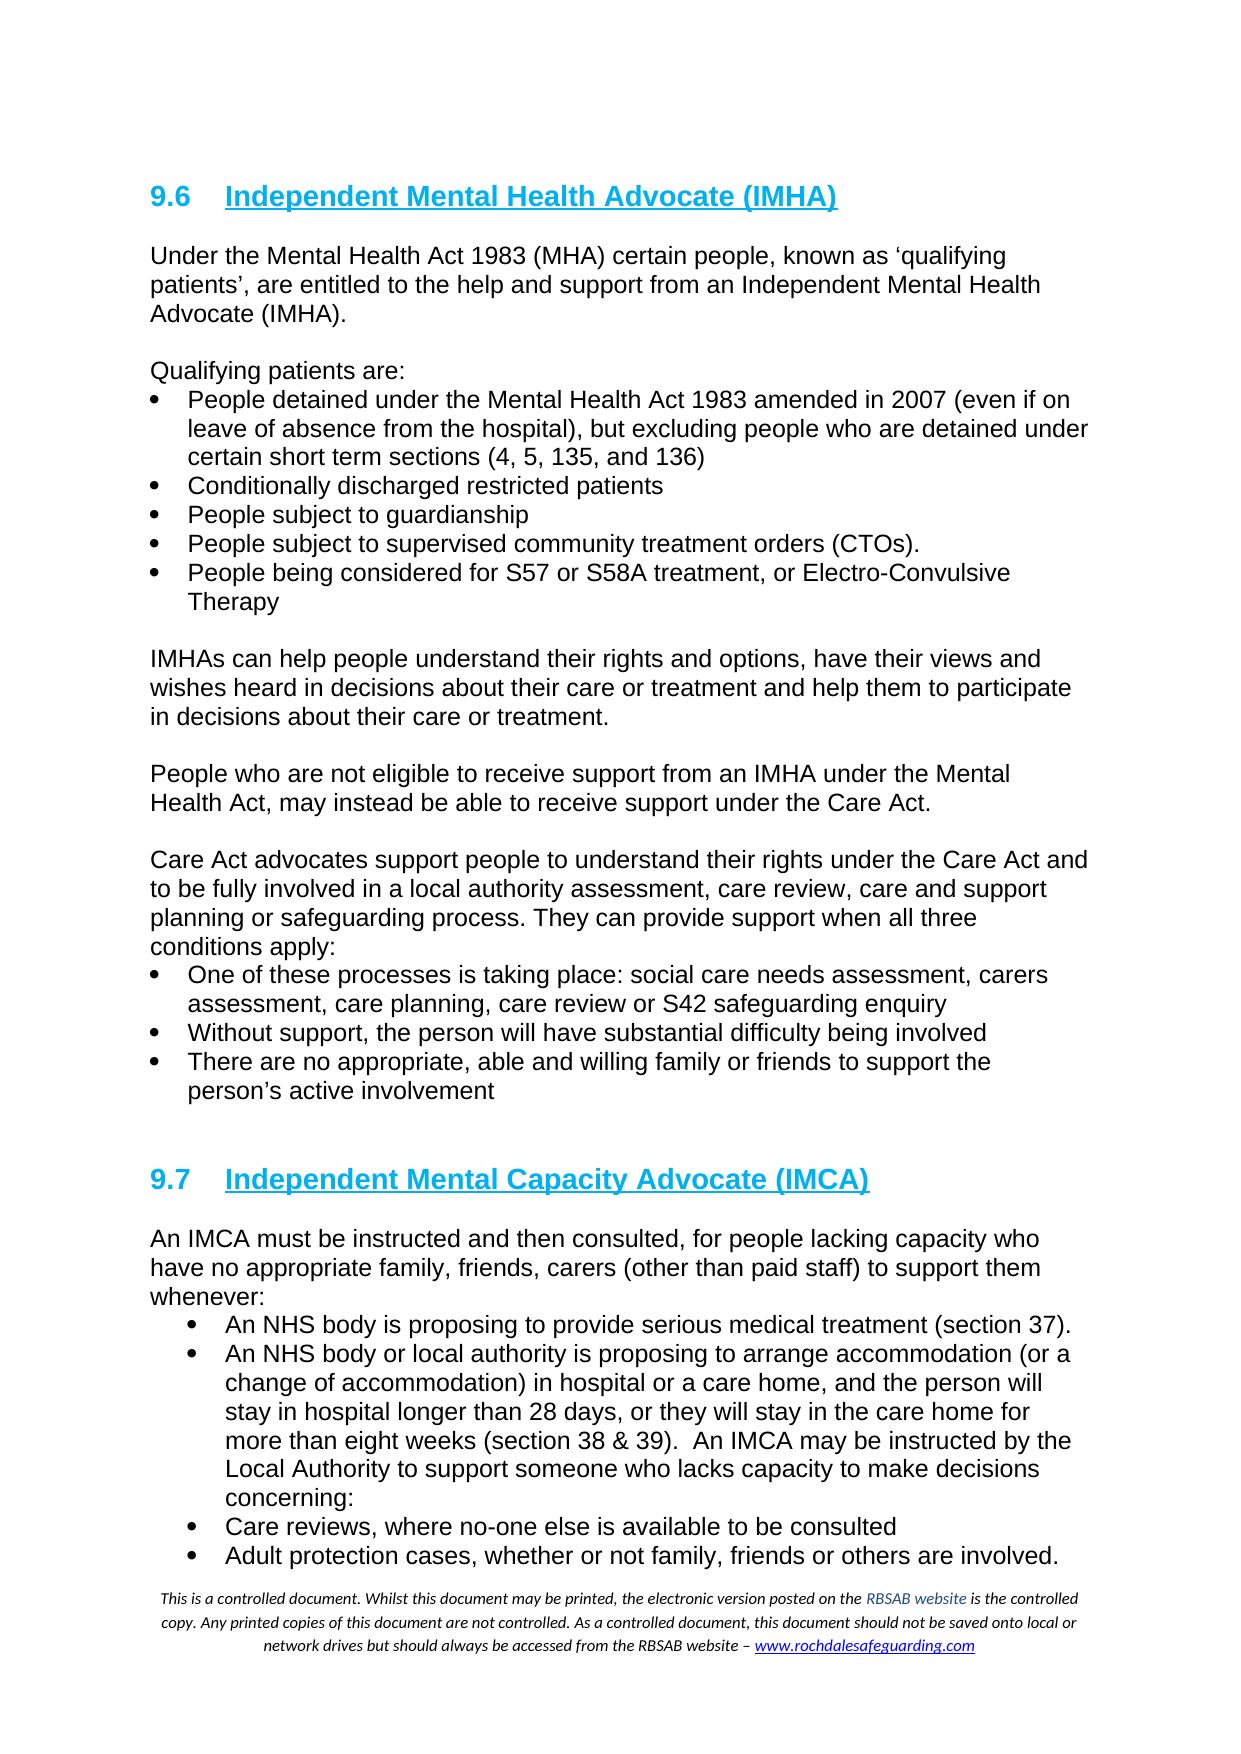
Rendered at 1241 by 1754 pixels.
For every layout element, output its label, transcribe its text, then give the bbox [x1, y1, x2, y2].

text IMHAs can help people understand their rights and options, have their views and wishes heard in decisions about their care or treatment and help them to participate in decisions about their care or treatment. [150, 644, 1090, 730]
list People subject to supervised community treatment orders (CTOs). [150, 529, 1090, 558]
list Care reviews, where no-one else is available to be consulted [187, 1512, 1090, 1541]
list People being considered for S57 or S58A treatment, or Electro-Convulsive Therapy [150, 558, 1090, 615]
list One of these processes is taking place: social care needs assessment, carers assessment, care planning, care review or S42 safeguarding enquiry [150, 960, 1090, 1018]
text Care Act advocates support people to understand their rights under the Care Act and to be fully involved in a local authority assessment, care review, care and support planning or safeguarding process. They can provide support when all three conditions apply: [150, 845, 1090, 960]
list There are no appropriate, able and willing family or friends to support the person’s active involvement [150, 1047, 1090, 1104]
list Without support, the person will have substantial difficulty being involved [150, 1018, 1090, 1047]
text 9.6 Independent Mental Health Advocate (IMHA) [150, 179, 1090, 212]
text An IMCA must be instructed and then consulted, for people lacking capacity who have no appropriate family, friends, carers (other than paid staff) to support them whenever: [150, 1224, 1090, 1310]
list Conditionally discharged restricted patients [150, 471, 1090, 500]
text 9.7 Independent Mental Capacity Advocate (IMCA) [150, 1162, 1090, 1195]
list An NHS body is proposing to provide serious medical treatment (section 37). [187, 1310, 1090, 1339]
list Adult protection cases, whether or not family, friends or others are involved. [187, 1541, 1090, 1569]
text Qualifying patients are: [150, 356, 1090, 385]
list People subject to guardianship [150, 500, 1090, 529]
list People detained under the Mental Health Act 1983 amended in 2007 (even if on leave of absence from the hospital), but excluding people who are detained under certain short term sections (4, 5, 135, and 136) [150, 385, 1090, 471]
text People who are not eligible to receive support from an IMHA under the Mental Health Act, may instead be able to receive support under the Care Act. [150, 759, 1090, 817]
list An NHS body or local authority is proposing to arrange accommodation (or a change of accommodation) in hospital or a care home, and the person will stay in hospital longer than 28 days, or they will stay in the care home for more than eight weeks (section 38 & 39). An IMCA may be instructed by the Local Authority to support someone who lacks capacity to make decisions concerning: [187, 1339, 1090, 1512]
text Under the Mental Health Act 1983 (MHA) certain people, known as ‘qualifying patients’, are entitled to the help and support from an Independent Mental Health Advocate (IMHA). [150, 241, 1090, 327]
